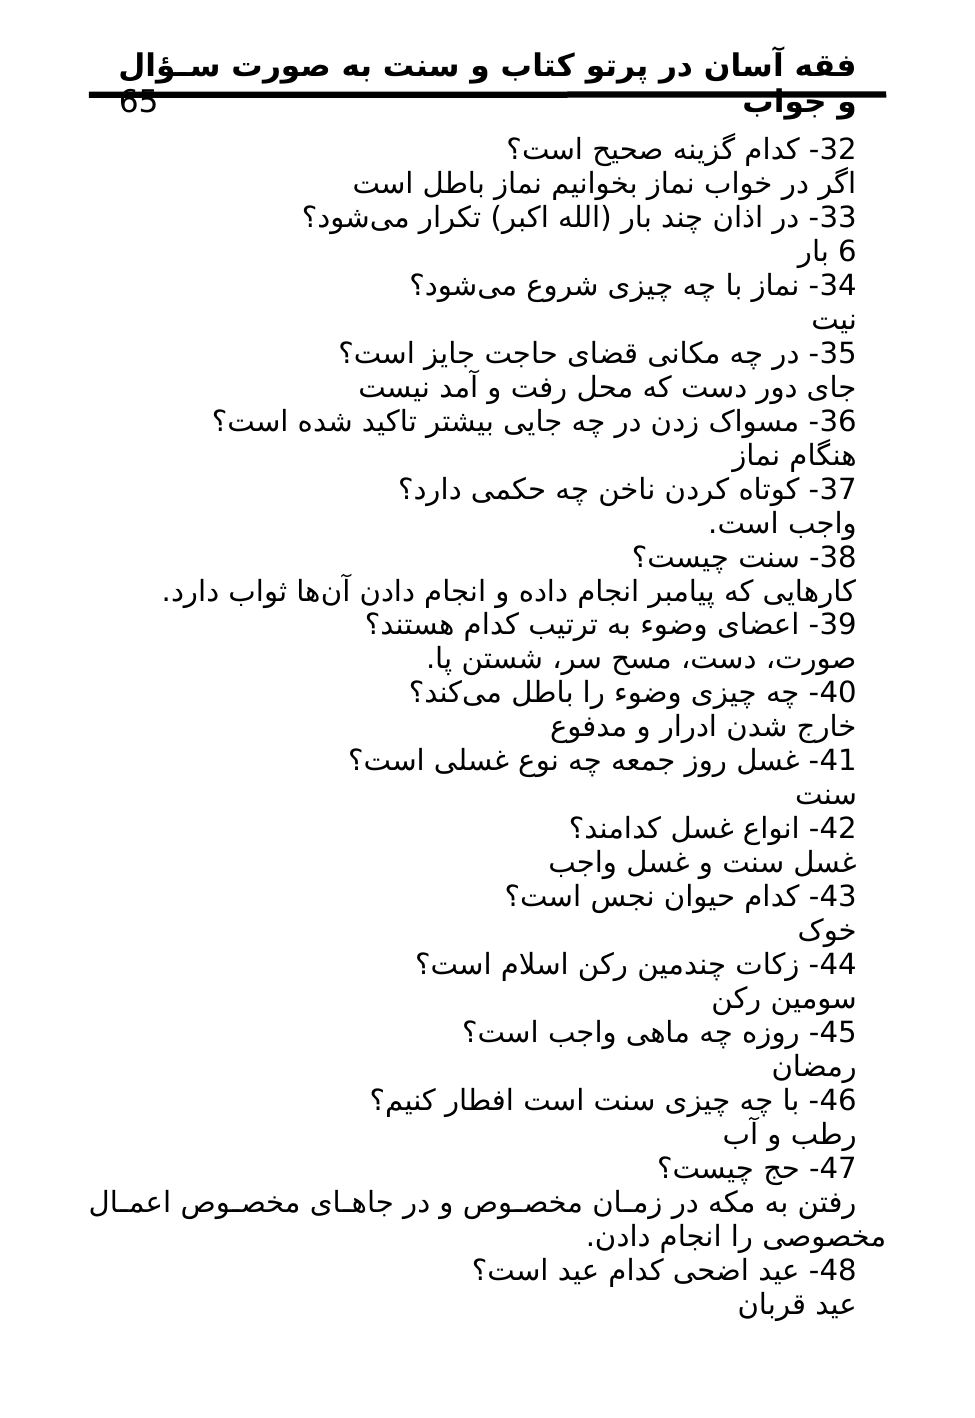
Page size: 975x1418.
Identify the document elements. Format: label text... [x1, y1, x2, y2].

text 39- اعضای وضوء به ترتیب کدام هستند؟ [89, 608, 886, 642]
text هنگام نماز [89, 438, 886, 472]
text رمضان [89, 1049, 886, 1083]
text خوک [89, 913, 886, 947]
text غسل سنت و غسل واجب [89, 846, 886, 879]
text 6 بار [89, 234, 886, 268]
text 34- نماز با چه چیزی شروع می‌شود؟ [89, 268, 886, 302]
text خارج شدن ادرار و مدفوع [89, 710, 886, 744]
text 38- سنت چیست؟ [89, 540, 886, 574]
text 41- غسل روز جمعه چه نوع غسلی است؟ [89, 744, 886, 778]
text اگر در خواب نماز بخوانیم نماز باطل است [89, 166, 886, 200]
text واجب است. [89, 506, 886, 540]
text 48- عید اضحی کدام عید است؟ [89, 1253, 886, 1287]
text 35- در چه مکانی قضای حاجت جایز است؟ [89, 336, 886, 370]
text رفتن به مکه در زمان مخصوص و در جاهای مخصوص اعمال مخصوصی را انجام دادن. [89, 1185, 886, 1253]
text 42- انواع غسل کدامند؟ [89, 812, 886, 846]
text رطب و آب [89, 1117, 886, 1151]
text 40- چه چیزی وضوء را باطل می‌کند؟ [89, 676, 886, 710]
text 36- مسواک زدن در چه جایی بیشتر تاکید شده است؟ [89, 404, 886, 438]
text 44- زکات چندمین رکن اسلام است؟ [89, 947, 886, 981]
text صورت، دست، مسح سر، شستن پا. [89, 642, 886, 676]
text نیت [89, 302, 886, 336]
text سنت [89, 778, 886, 812]
text 47- حج چیست؟ [89, 1151, 886, 1185]
text 33- در اذان چند بار (الله اکبر) تکرار می‌شود؟ [89, 200, 886, 234]
text 32- کدام گزینه صحیح است؟ [89, 132, 886, 166]
text 45- روزه چه ماهی واجب است؟ [89, 1015, 886, 1049]
text 46- با چه چیزی سنت است افطار کنیم؟ [89, 1083, 886, 1117]
text سومین رکن [89, 981, 886, 1015]
text جای دور دست که محل رفت و آمد نیست [89, 370, 886, 404]
text کارهایی که پیامبر انجام داده و انجام دادن آن‌ها ثواب دارد. [89, 574, 886, 608]
text 37- کوتاه کردن ناخن چه حکمی دارد؟ [89, 472, 886, 506]
text 43- کدام حیوان نجس است؟ [89, 879, 886, 913]
text عید قربان [89, 1287, 886, 1321]
